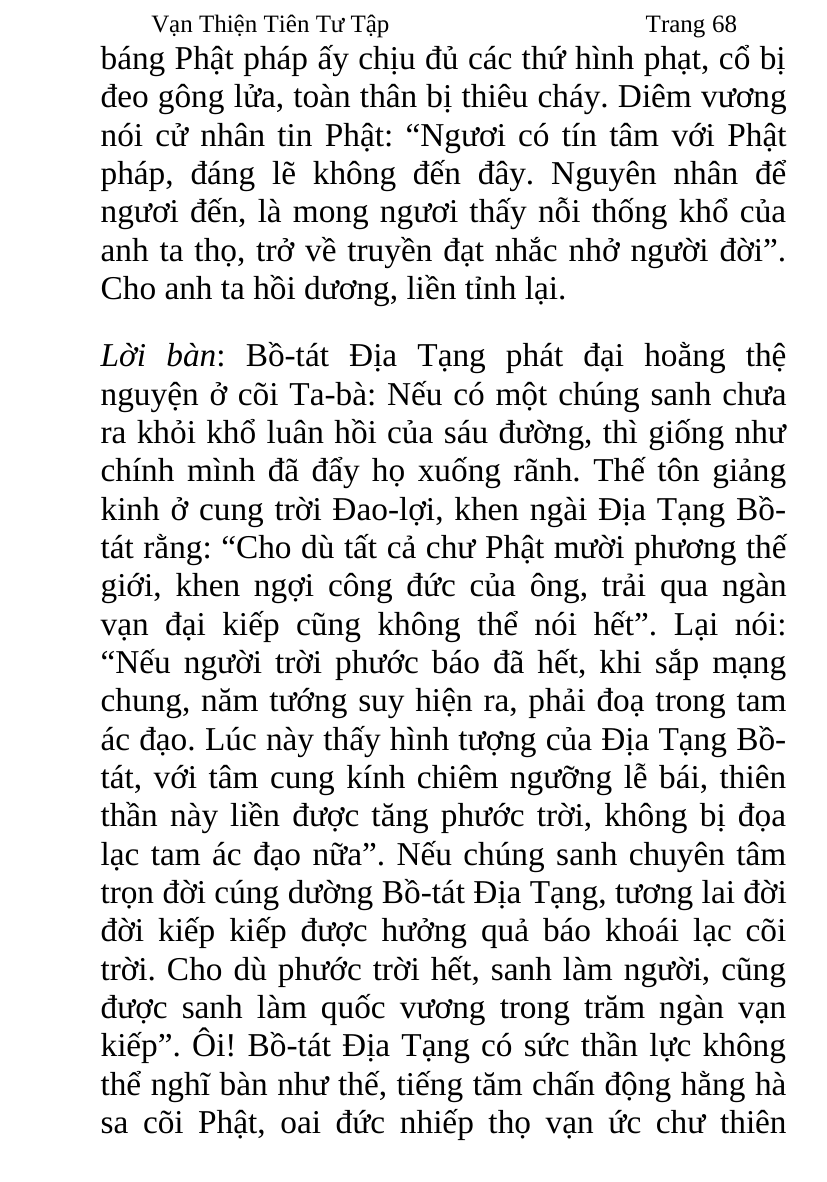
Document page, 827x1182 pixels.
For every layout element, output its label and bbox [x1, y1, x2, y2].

text [100, 38, 787, 306]
text [100, 336, 787, 1141]
